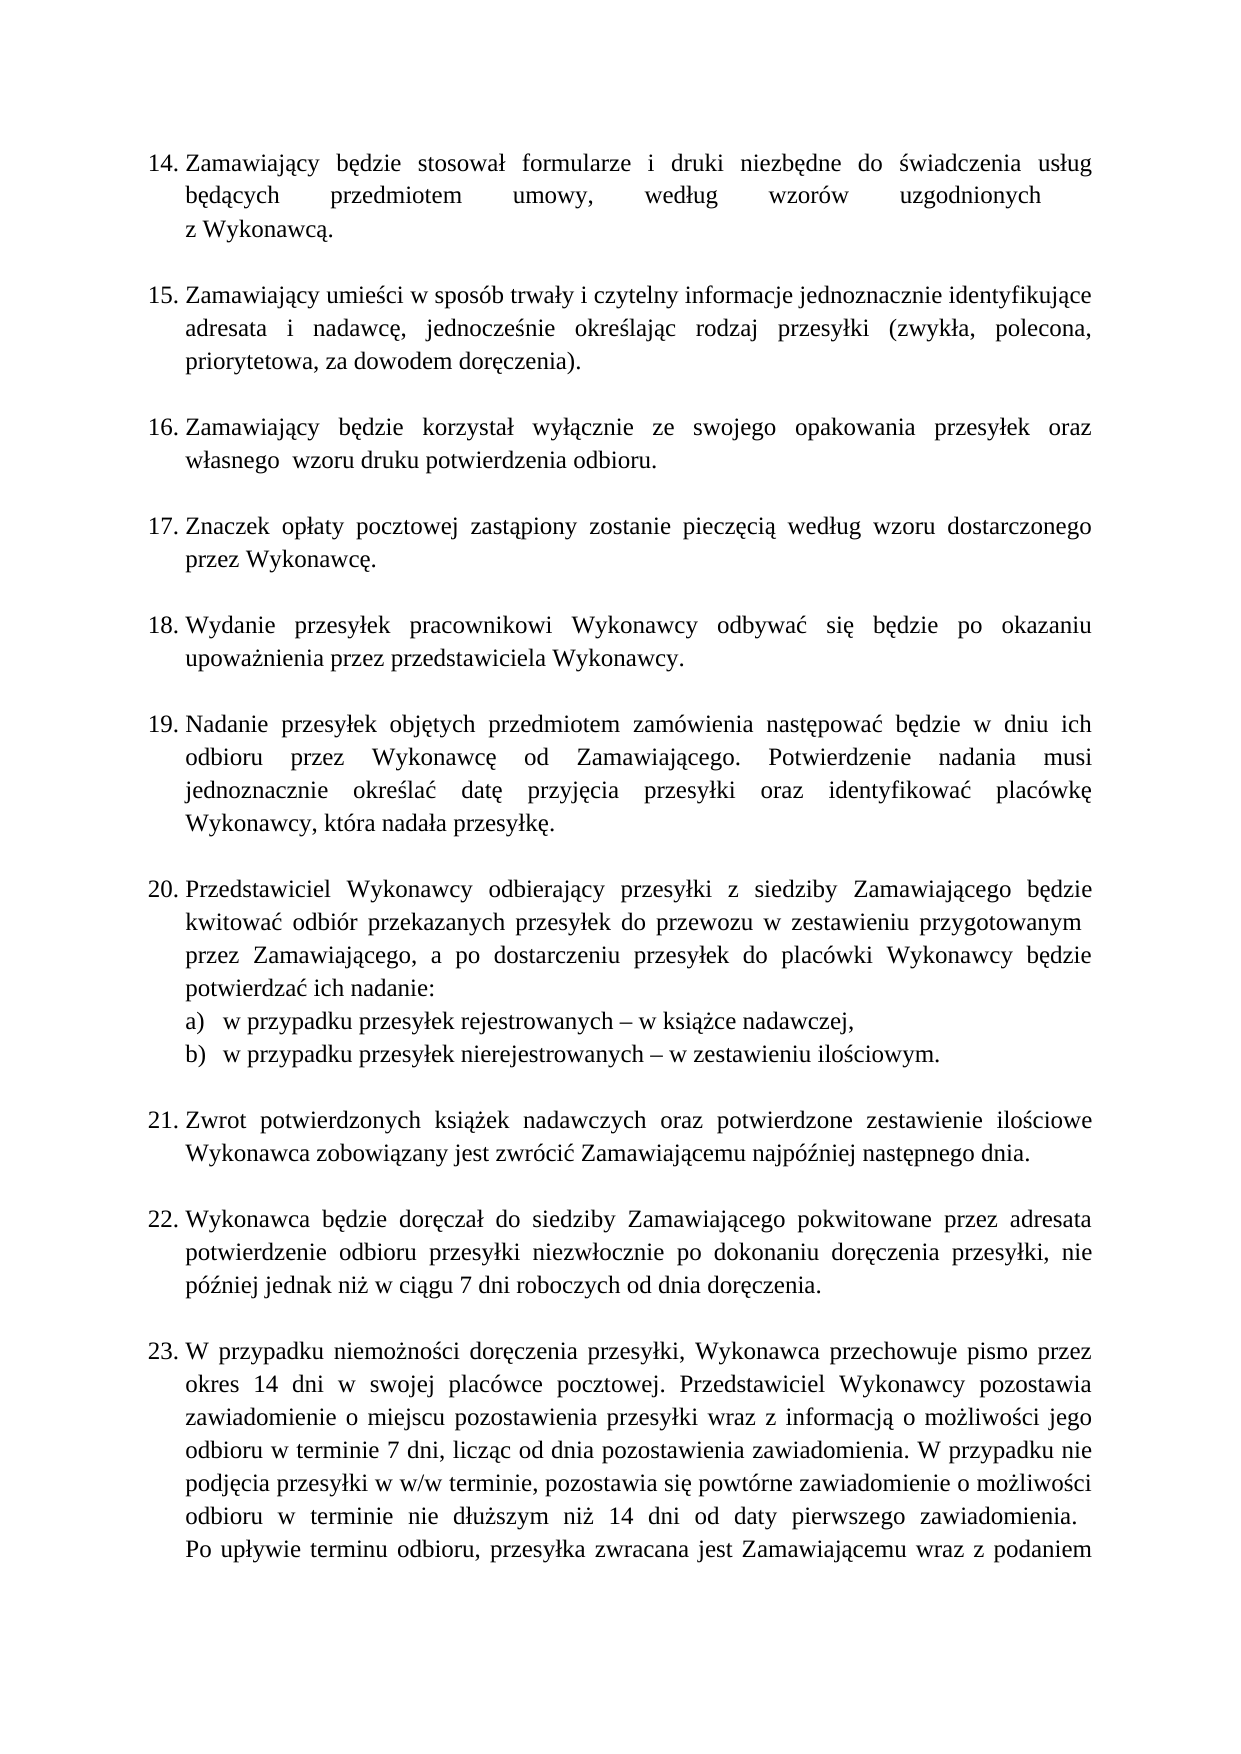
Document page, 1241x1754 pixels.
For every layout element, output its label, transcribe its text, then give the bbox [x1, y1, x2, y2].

list w przypadku przesyłek nierejestrowanych – w zestawieniu ilościowym. [185, 1039, 1093, 1068]
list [148, 1336, 1093, 1563]
list Zwrot potwierdzonych książek nadawczych oraz potwierdzone zestawienie ilościowe Wykonawca zobowiązany jest zwrócić Zamawiającemu najpóźniej następnego dnia. [148, 1105, 1093, 1167]
list Przedstawiciel Wykonawcy odbierający przesyłki z siedziby Zamawiającego będzie kwitować odbiór przekazanych przesyłek do przewozu w zestawieniu przygotowanym przez Zamawiającego, a po dostarczeniu przesyłek do placówki Wykonawcy będzie potwierdzać ich nadanie: [148, 874, 1093, 1002]
list Wydanie przesyłek pracownikowi Wykonawcy odbywać się będzie po okazaniu upoważnienia przez przedstawiciela Wykonawcy. [148, 610, 1093, 672]
list Zamawiający będzie korzystał wyłącznie ze swojego opakowania przesyłek oraz własnego wzoru druku potwierdzenia odbioru. [148, 412, 1093, 473]
list Zamawiający będzie stosował formularze i druki niezbędne do świadczenia usług będących przedmiotem umowy, według wzorów uzgodnionych z Wykonawcą. [148, 148, 1093, 242]
list Nadanie przesyłek objętych przedmiotem zamówienia następować będzie w dniu ich odbioru przez Wykonawcę od Zamawiającego. Potwierdzenie nadania musi jednoznacznie określać datę przyjęcia przesyłki oraz identyfikować placówkę Wykonawcy, która nadała przesyłkę. [148, 709, 1093, 837]
list w przypadku przesyłek rejestrowanych – w książce nadawczej, [185, 1006, 1093, 1035]
list Zamawiający umieści w sposób trwały i czytelny informacje jednoznacznie identyfikujące adresata i nadawcę, jednocześnie określając rodzaj przesyłki (zwykła, polecona, priorytetowa, za dowodem doręczenia). [148, 280, 1093, 374]
list Znaczek opłaty pocztowej zastąpiony zostanie pieczęcią według wzoru dostarczonego przez Wykonawcę. [148, 511, 1093, 573]
list Wykonawca będzie doręczał do siedziby Zamawiającego pokwitowane przez adresata potwierdzenie odbioru przesyłki niezwłocznie po dokonaniu doręczenia przesyłki, nie później jednak niż w ciągu 7 dni roboczych od dnia doręczenia. [148, 1204, 1093, 1299]
